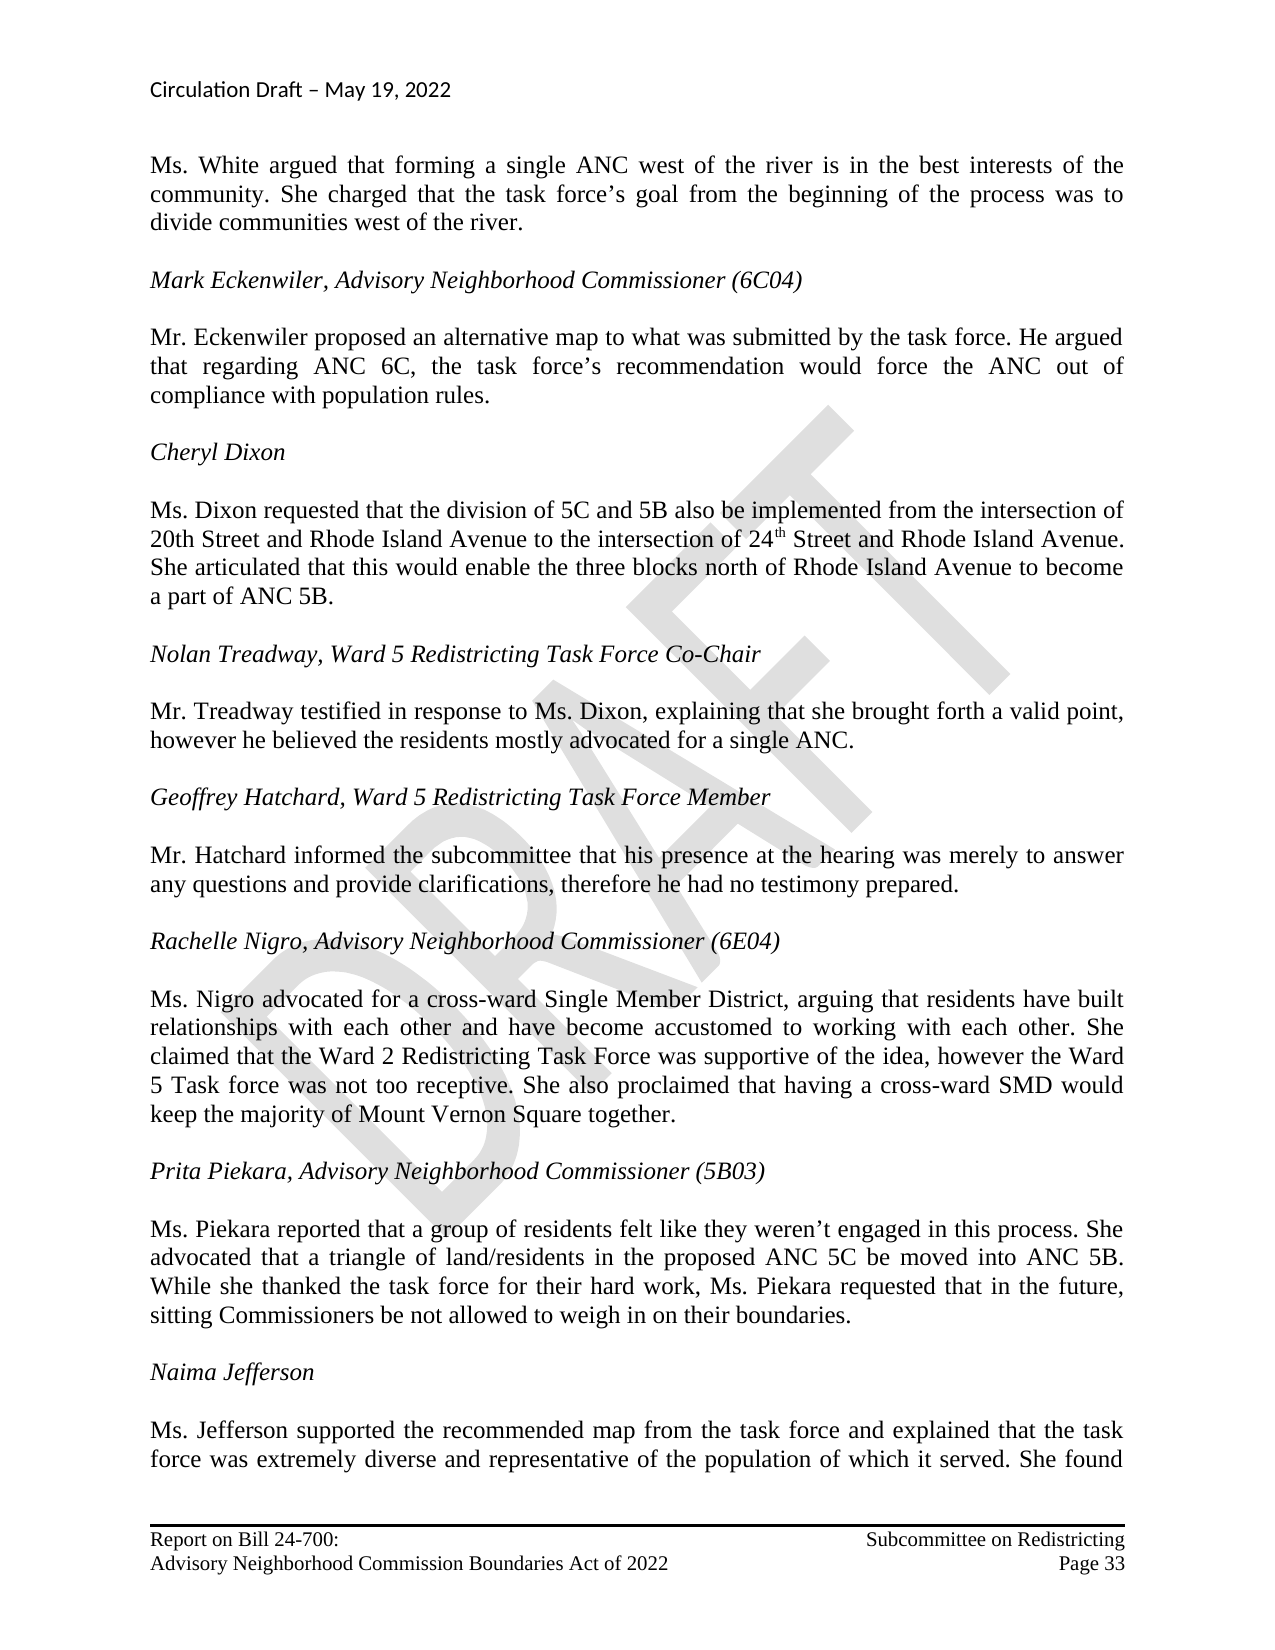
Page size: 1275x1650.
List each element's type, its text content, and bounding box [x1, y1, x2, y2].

text Mr. Treadway testified in response to Ms. Dixon, explaining that she brought forth a valid point, however he believed the residents mostly advocated for a single ANC. [150, 696, 1125, 754]
text Ms. Dixon requested that the division of 5C and 5B also be implemented from the intersection of 20th Street and Rhode Island Avenue to the intersection of 24th Street and Rhode Island Avenue. She articulated that this would enable the three blocks north of Rhode Island Avenue to become a part of ANC 5B. [150, 495, 1125, 610]
text Geoffrey Hatchard, Ward 5 Redistricting Task Force Member [150, 782, 1125, 811]
text Mr. Eckenwiler proposed an alternative map to what was submitted by the task force. He argued that regarding ANC 6C, the task force’s recommendation would force the ANC out of compliance with population rules. [150, 322, 1125, 409]
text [150, 1415, 1125, 1472]
text Mark Eckenwiler, Advisory Neighborhood Commissioner (6C04) [150, 265, 1125, 294]
text Ms. Nigro advocated for a cross-ward Single Member District, arguing that residents have built relationships with each other and have become accustomed to working with each other. She claimed that the Ward 2 Redistricting Task Force was supportive of the idea, however the Ward 5 Task force was not too receptive. She also proclaimed that having a cross-ward SMD would keep the majority of Mount Vernon Square together. [150, 984, 1125, 1127]
text Prita Piekara, Advisory Neighborhood Commissioner (5B03) [150, 1156, 1125, 1185]
text Cheryl Dixon [150, 437, 1125, 466]
text Ms. Piekara reported that a group of residents felt like they weren’t engaged in this process. She advocated that a triangle of land/residents in the proposed ANC 5C be moved into ANC 5B. While she thanked the task force for their hard work, Ms. Piekara requested that in the future, sitting Commissioners be not allowed to weigh in on their boundaries. [150, 1214, 1125, 1329]
text Nolan Treadway, Ward 5 Redistricting Task Force Co-Chair [150, 639, 1125, 667]
text Ms. White argued that forming a single ANC west of the river is in the best interests of the community. She charged that the task force’s goal from the beginning of the process was to divide communities west of the river. [150, 150, 1125, 236]
text Naima Jefferson [150, 1357, 1125, 1386]
text Mr. Hatchard informed the subcommittee that his presence at the hearing was merely to answer any questions and provide clarifications, therefore he had no testimony prepared. [150, 840, 1125, 897]
text Rachelle Nigro, Advisory Neighborhood Commissioner (6E04) [150, 926, 1125, 955]
